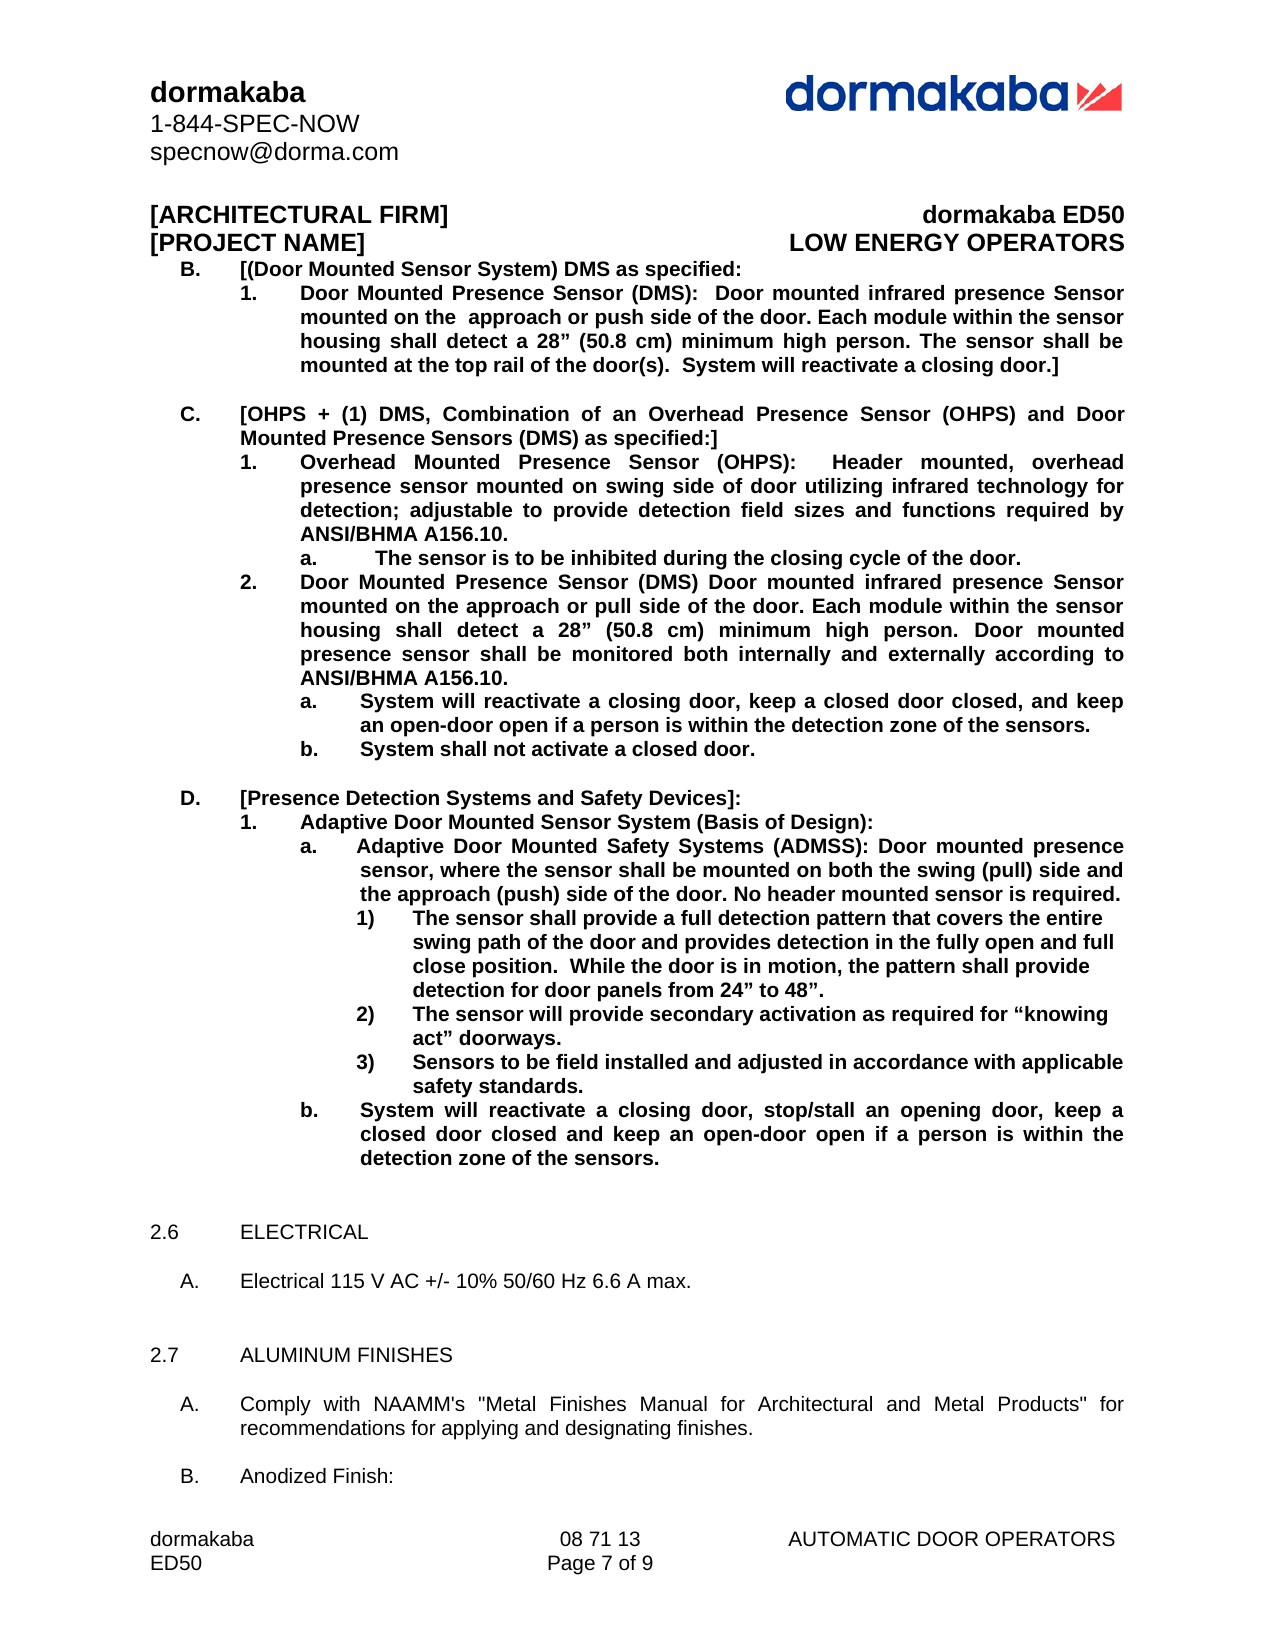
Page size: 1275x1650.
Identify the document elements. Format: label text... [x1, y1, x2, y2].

list a. Adaptive Door Mounted Safety Systems (ADMSS): Door mounted presence sensor, where the sensor shall be mounted on both the swing (pull) side and the approach (push) side of the door. No header mounted sensor is required. [300, 834, 1125, 906]
list 3) Sensors to be field installed and adjusted in accordance with applicable safety standards. [356, 1050, 1125, 1098]
text Electrical 115 V AC +/- 10% 50/60 Hz 6.6 A max. [180, 1268, 1125, 1292]
list a. System will reactivate a closing door, keep a closed door closed, and keep an open-door open if a person is within the detection zone of the sensors. [300, 689, 1125, 737]
text Door Mounted Presence Sensor (DMS): Door mounted infrared presence Sensor mounted on the approach or push side of the door. Each module within the sensor housing shall detect a 28” (50.8 cm) minimum high person. The sensor shall be mounted at the top rail of the door(s). System will reactivate a closing door.] [240, 281, 1125, 377]
list 1) The sensor shall provide a full detection pattern that covers the entire swing path of the door and provides detection in the fully open and full close position. While the door is in motion, the pattern shall provide detection for door panels from 24” to 48”. [356, 906, 1125, 1002]
list 2) The sensor will provide secondary activation as required for “knowing act” doorways. [356, 1002, 1125, 1050]
text Anodized Finish: [180, 1464, 1125, 1488]
text Door Mounted Presence Sensor (DMS) Door mounted infrared presence Sensor mounted on the approach or pull side of the door. Each module within the sensor housing shall detect a 28” (50.8 cm) minimum high person. Door mounted presence sensor shall be monitored both internally and externally according to ANSI/BHMA A156.10. [240, 569, 1125, 689]
text Comply with NAAMM's "Metal Finishes Manual for Architectural and Metal Products" for recommendations for applying and designating finishes. [180, 1391, 1125, 1439]
picture [786, 75, 1122, 111]
text [OHPS + (1) DMS, Combination of an Overhead Presence Sensor (OHPS) and Door Mounted Presence Sensors (DMS) as specified:] [180, 402, 1125, 450]
list a. The sensor is to be inhibited during the closing cycle of the door. [300, 546, 1125, 569]
text ALUMINUM FINISHES [150, 1342, 1125, 1366]
text ELECTRICAL [150, 1219, 1125, 1243]
text Overhead Mounted Presence Sensor (OHPS): Header mounted, overhead presence sensor mounted on swing side of door utilizing infrared technology for detection; adjustable to provide detection field sizes and functions required by ANSI/BHMA A156.10. [240, 450, 1125, 546]
text Adaptive Door Mounted Sensor System (Basis of Design): [240, 810, 1125, 834]
text [(Door Mounted Sensor System) DMS as specified: [180, 257, 1125, 281]
list b. System will reactivate a closing door, stop/stall an opening door, keep a closed door closed and keep an open-door open if a person is within the detection zone of the sensors. [300, 1098, 1125, 1169]
list b. System shall not activate a closed door. [300, 737, 1125, 761]
text [Presence Detection Systems and Safety Devices]: [180, 786, 1125, 810]
